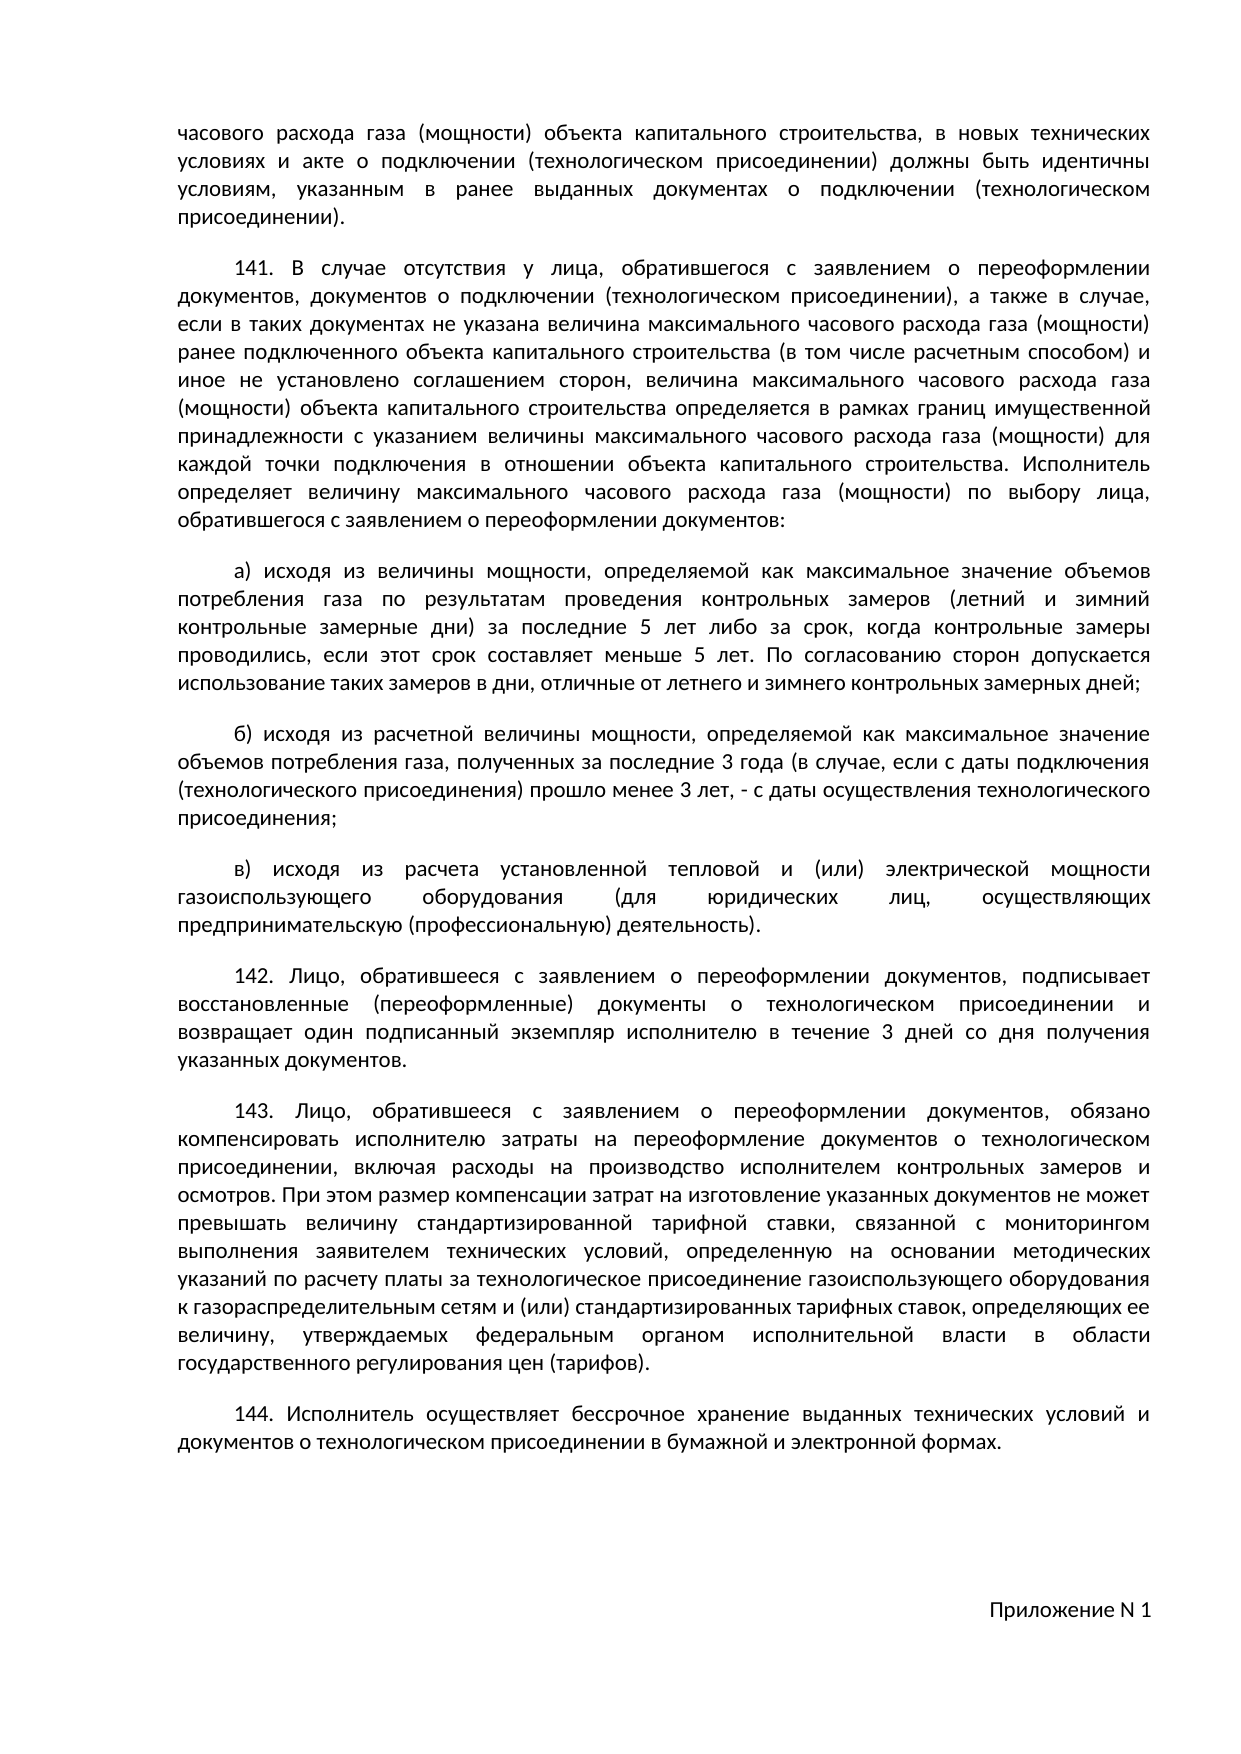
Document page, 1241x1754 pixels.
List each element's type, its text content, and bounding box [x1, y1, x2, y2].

text 141. В случае отсутствия у лица, обратившегося с заявлением о переоформлении документов, документов о подключении (технологическом присоединении), а также в случае, если в таких документах не указана величина максимального часового расхода газа (мощности) ранее подключенного объекта капитального строительства (в том числе расчетным способом) и иное не установлено соглашением сторон, величина максимального часового расхода газа (мощности) объекта капитального строительства определяется в рамках границ имущественной принадлежности с указанием величины максимального часового расхода газа (мощности) для каждой точки подключения в отношении объекта капитального строительства. Исполнитель определяет величину максимального часового расхода газа (мощности) по выбору лица, обратившегося с заявлением о переоформлении документов: [177, 253, 1152, 533]
text а) исходя из величины мощности, определяемой как максимальное значение объемов потребления газа по результатам проведения контрольных замеров (летний и зимний контрольные замерные дни) за последние 5 лет либо за срок, когда контрольные замеры проводились, если этот срок составляет меньше 5 лет. По согласованию сторон допускается использование таких замеров в дни, отличные от летнего и зимнего контрольных замерных дней; [177, 556, 1152, 696]
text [177, 118, 1152, 230]
text 144. Исполнитель осуществляет бессрочное хранение выданных технических условий и документов о технологическом присоединении в бумажной и электронной формах. [177, 1399, 1152, 1455]
text 142. Лицо, обратившееся с заявлением о переоформлении документов, подписывает восстановленные (переоформленные) документы о технологическом присоединении и возвращает один подписанный экземпляр исполнителю в течение 3 дней со дня получения указанных документов. [177, 961, 1152, 1073]
text в) исходя из расчета установленной тепловой и (или) электрической мощности газоиспользующего оборудования (для юридических лиц, осуществляющих предпринимательскую (профессиональную) деятельность). [177, 854, 1152, 938]
text Приложение N 1 [177, 1596, 1152, 1623]
text б) исходя из расчетной величины мощности, определяемой как максимальное значение объемов потребления газа, полученных за последние 3 года (в случае, если с даты подключения (технологического присоединения) прошло менее 3 лет, - с даты осуществления технологического присоединения; [177, 719, 1152, 831]
text 143. Лицо, обратившееся с заявлением о переоформлении документов, обязано компенсировать исполнителю затраты на переоформление документов о технологическом присоединении, включая расходы на производство исполнителем контрольных замеров и осмотров. При этом размер компенсации затрат на изготовление указанных документов не может превышать величину стандартизированной тарифной ставки, связанной с мониторингом выполнения заявителем технических условий, определенную на основании методических указаний по расчету платы за технологическое присоединение газоиспользующего оборудования к газораспределительным сетям и (или) стандартизированных тарифных ставок, определяющих ее величину, утверждаемых федеральным органом исполнительной власти в области государственного регулирования цен (тарифов). [177, 1096, 1152, 1376]
